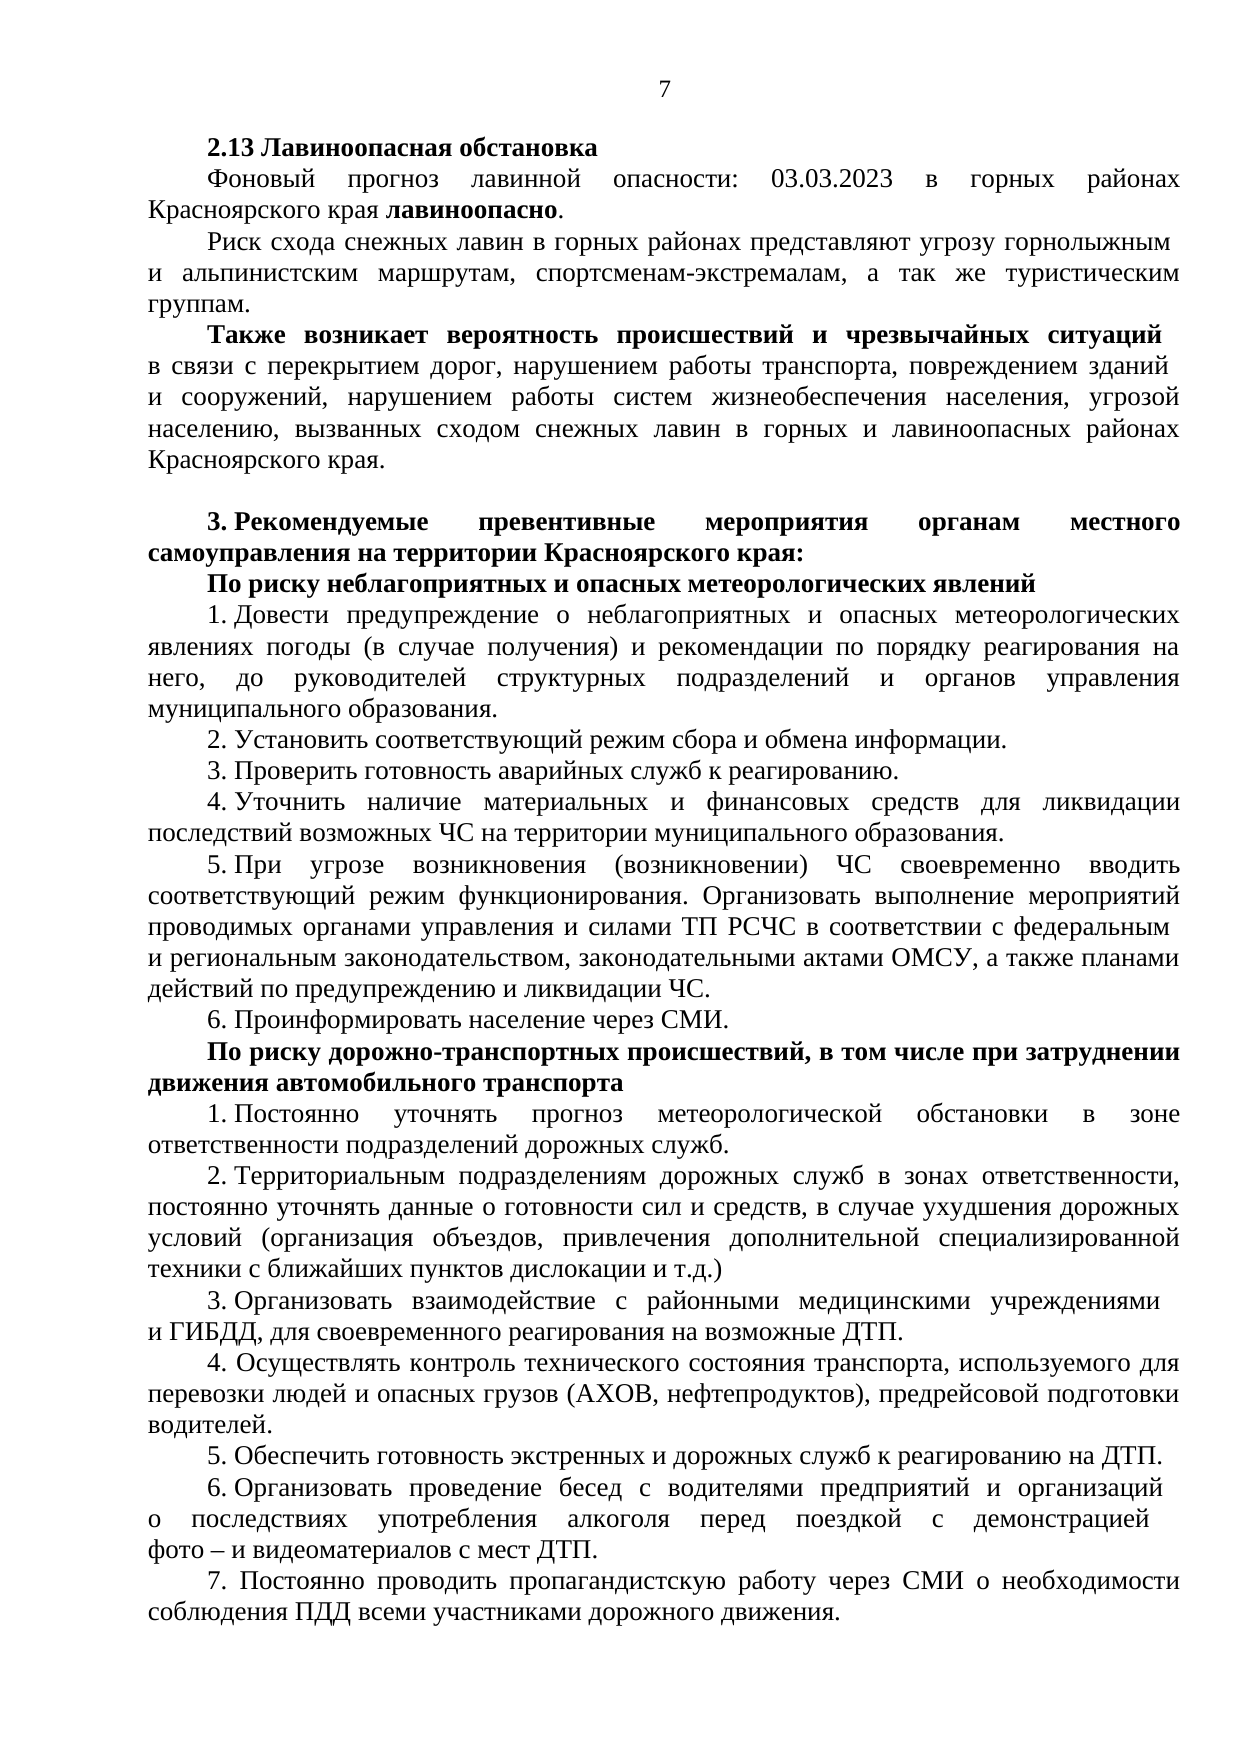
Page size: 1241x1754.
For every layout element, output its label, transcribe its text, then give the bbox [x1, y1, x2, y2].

text 4. Уточнить наличие материальных и финансовых средств для ликвидации последствий возможных ЧС на территории муниципального образования. [148, 785, 1181, 848]
text 1. Постоянно уточнять прогноз метеорологической обстановки в зоне ответственности подразделений дорожных служб. [148, 1097, 1181, 1159]
text Фоновый прогноз лавинной опасности: 03.03.2023 в горных районах Красноярского края лавиноопасно. [148, 162, 1181, 225]
text 2.13 Лавиноопасная обстановка [148, 131, 1181, 162]
text 6. Организовать проведение бесед с водителями предприятий и организаций о последствиях употребления алкоголя перед поездкой с демонстрацией фото – и видеоматериалов с мест ДТП. [148, 1471, 1181, 1564]
text 3. Проверить готовность аварийных служб к реагированию. [148, 754, 1181, 785]
text По риску неблагоприятных и опасных метеорологических явлений [148, 567, 1181, 598]
text 2. Установить соответствующий режим сбора и обмена информации. [148, 723, 1181, 754]
text 6. Проинформировать население через СМИ. [148, 1003, 1181, 1034]
text 2. Территориальным подразделениям дорожных служб в зонах ответственности, постоянно уточнять данные о готовности сил и средств, в случае ухудшения дорожных условий (организация объездов, привлечения дополнительной специализированной техники с ближайших пунктов дислокации и т.д.) [148, 1159, 1181, 1284]
text 3. Организовать взаимодействие с районными медицинскими учреждениями и ГИБДД, для своевременного реагирования на возможные ДТП. [148, 1284, 1181, 1346]
text По риску дорожно-транспортных происшествий, в том числе при затруднении движения автомобильного транспорта [148, 1034, 1181, 1097]
text Также возникает вероятность происшествий и чрезвычайных ситуаций в связи с перекрытием дорог, нарушением работы транспорта, повреждением зданий и сооружений, нарушением работы систем жизнеобеспечения населения, угрозой населению, вызванных сходом снежных лавин в горных и лавиноопасных районах Красноярского края. [148, 318, 1181, 474]
text 5. При угрозе возникновения (возникновении) ЧС своевременно вводить соответствующий режим функционирования. Организовать выполнение мероприятий проводимых органами управления и силами ТП РСЧС в соответствии с федеральным и региональным законодательством, законодательными актами ОМСУ, а также планами действий по предупреждению и ликвидации ЧС. [148, 848, 1181, 1003]
text 1. Довести предупреждение о неблагоприятных и опасных метеорологических явлениях погоды (в случае получения) и рекомендации по порядку реагирования на него, до руководителей структурных подразделений и органов управления муниципального образования. [148, 598, 1181, 723]
text 5. Обеспечить готовность экстренных и дорожных служб к реагированию на ДТП. [148, 1439, 1181, 1471]
text Риск схода снежных лавин в горных районах представляют угрозу горнолыжным и альпинистским маршрутам, спортсменам-экстремалам, а так же туристическим группам. [148, 225, 1181, 318]
text 7. Постоянно проводить пропагандистскую работу через СМИ о необходимости соблюдения ПДД всеми участниками дорожного движения. [148, 1564, 1181, 1626]
text 3. Рекомендуемые превентивные мероприятия органам местного самоуправления на территории Красноярского края: [148, 505, 1181, 567]
text 4. Осуществлять контроль технического состояния транспорта, используемого для перевозки людей и опасных грузов (АХОВ, нефтепродуктов), предрейсовой подготовки водителей. [148, 1346, 1181, 1439]
